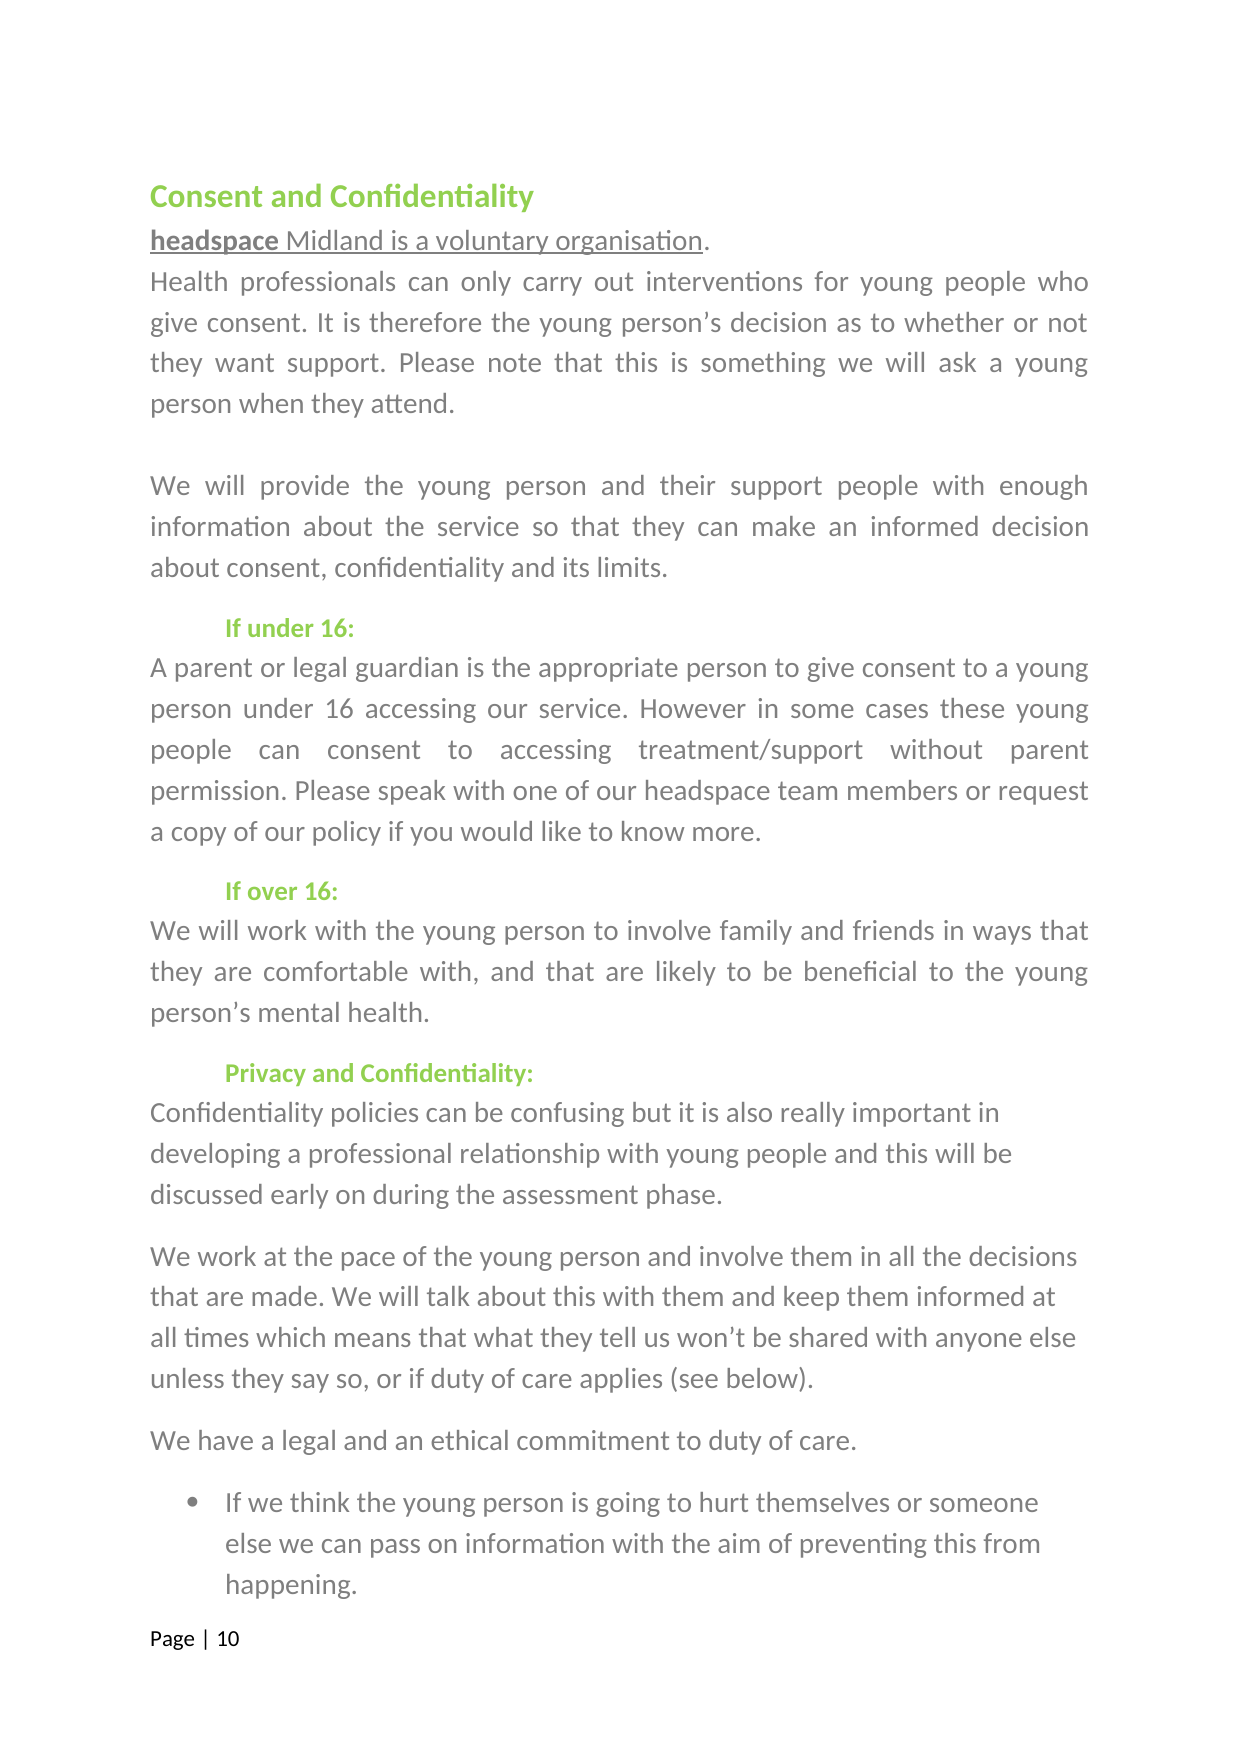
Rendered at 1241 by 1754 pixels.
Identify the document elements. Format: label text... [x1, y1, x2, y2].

text We have a legal and an ethical commitment to duty of care. [150, 1422, 1090, 1458]
subtitle Privacy and Confidentiality: [225, 1056, 1090, 1089]
text headspace Midland is a voluntary organisation. [150, 222, 1090, 257]
text We will provide the young person and their support people with enough information about the service so that they can make an informed decision about consent, confidentiality and its limits. [150, 467, 1090, 585]
text We work at the pace of the young person and involve them in all the decisions that are made. We will talk about this with them and keep them informed at all times which means that what they tell us won’t be shared with anyone else unless they say so, or if duty of care applies (see below). [150, 1238, 1090, 1396]
text We will work with the young person to involve family and friends in ways that they are comfortable with, and that are likely to be beneficial to the young person’s mental health. [150, 912, 1090, 1030]
subtitle If over 16: [225, 874, 1090, 907]
text Confidentiality policies can be confusing but it is also really important in developing a professional relationship with young people and this will be discussed early on during the assessment phase. [150, 1094, 1090, 1211]
text Health professionals can only carry out interventions for young people who give consent. It is therefore the young person’s decision as to whether or not they want support. Please note that this is something we will ask a young person when they attend. [150, 263, 1090, 421]
subtitle If under 16: [150, 611, 1090, 644]
text A parent or legal guardian is the appropriate person to give consent to a young person under 16 accessing our service. However in some cases these young people can consent to accessing treatment/support without parent permission. Please speak with one of our headspace team members or request a copy of our policy if you would like to know more. [150, 649, 1090, 848]
subtitle Consent and Confidentiality [150, 175, 1090, 216]
list If we think the young person is going to hurt themselves or someone else we can pass on information with the aim of preventing this from happening. [187, 1484, 1090, 1601]
